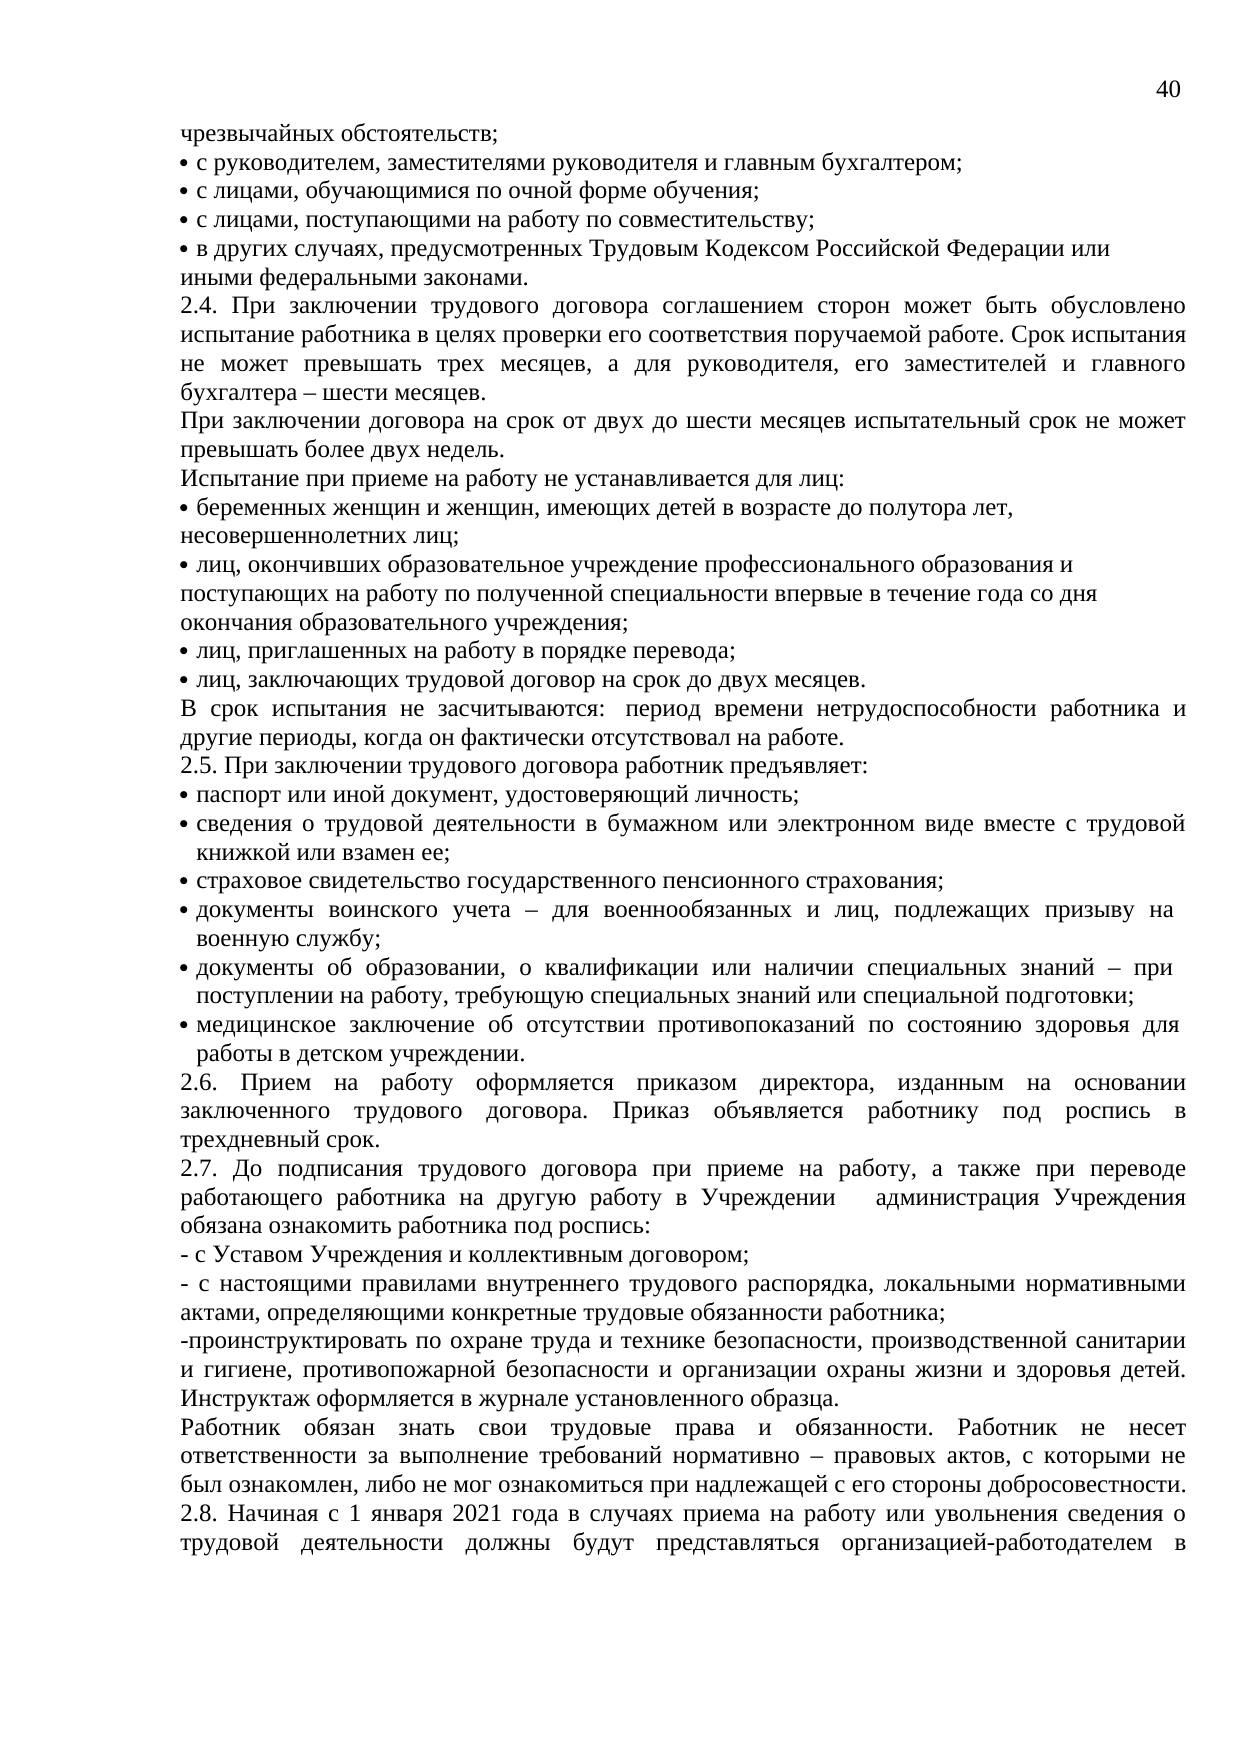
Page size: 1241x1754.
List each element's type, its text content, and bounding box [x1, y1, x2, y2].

list сведения о трудовой деятельности в бумажном или электронном виде вместе с трудовой книжкой или взамен ее; [180, 808, 1187, 866]
text При заключении договора на срок от двух до шести месяцев испытательный срок не может превышать более двух недель. [180, 406, 1187, 463]
list с лицами, поступающими на работу по совместительству; [180, 204, 1187, 233]
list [180, 118, 1187, 147]
text -проинструктировать по охране труда и технике безопасности, производственной санитарии и гигиене, противопожарной безопасности и организации охраны жизни и здоровья детей. Инструктаж оформляется в журнале установленного образца. [180, 1326, 1187, 1412]
text Испытание при приеме на работу не устанавливается для лиц: [180, 463, 1187, 492]
text В срок испытания не засчитываются: период времени нетрудоспособности работника и другие периоды, когда он фактически отсутствовал на работе. [180, 693, 1187, 751]
list лиц, приглашенных на работу в порядке перевода; [180, 636, 1187, 664]
text 2.5. При заключении трудового договора работник предъявляет: [180, 751, 1187, 779]
list лиц, заключающих трудовой договор на срок до двух месяцев. [180, 664, 1187, 693]
list страховое свидетельство государственного пенсионного страхования; [180, 866, 1187, 894]
list лиц, окончивших образовательное учреждение профессионального образования и поступающих на работу по полученной специальности впервые в течение года со дня окончания образовательного учреждения; [180, 549, 1187, 636]
text - с Уставом Учреждения и коллективным договором; [180, 1239, 1187, 1268]
list в других случаях, предусмотренных Трудовым Кодексом Российской Федерации или иными федеральными законами. [180, 233, 1187, 291]
list паспорт или иной документ, удостоверяющий личность; [180, 779, 1187, 808]
list с лицами, обучающимися по очной форме обучения; [180, 176, 1187, 204]
list с руководителем, заместителями руководителя и главным бухгалтером; [180, 147, 1187, 176]
text Работник обязан знать свои трудовые права и обязанности. Работник не несет ответственности за выполнение требований нормативно – правовых актов, с которыми не был ознакомлен, либо не мог ознакомиться при надлежащей с его стороны добросовестности. [180, 1412, 1187, 1498]
text 2.6. Прием на работу оформляется приказом директора, изданным на основании заключенного трудового договора. Приказ объявляется работнику под роспись в трехдневный срок. [180, 1067, 1187, 1153]
list беременных женщин и женщин, имеющих детей в возрасте до полутора лет, несовершеннолетних лиц; [180, 492, 1187, 549]
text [180, 1498, 1187, 1556]
text 2.7. До подписания трудового договора при приеме на работу, а также при переводе работающего работника на другую работу в Учреждении администрация Учреждения обязана ознакомить работника под роспись: [180, 1153, 1187, 1239]
list медицинское заключение об отсутствии противопоказаний по состоянию здоровья для работы в детском учреждении. [180, 1009, 1187, 1067]
text 2.4. При заключении трудового договора соглашением сторон может быть обусловлено испытание работника в целях проверки его соответствия поручаемой работе. Срок испытания не может превышать трех месяцев, а для руководителя, его заместителей и главного бухгалтера – шести месяцев. [180, 291, 1187, 406]
text - с настоящими правилами внутреннего трудового распорядка, локальными нормативными актами, определяющими конкретные трудовые обязанности работника; [180, 1268, 1187, 1326]
list документы об образовании, о квалификации или наличии специальных знаний – при поступлении на работу, требующую специальных знаний или специальной подготовки; [180, 952, 1187, 1009]
list документы воинского учета – для военнообязанных и лиц, подлежащих призыву на военную службу; [180, 894, 1187, 952]
